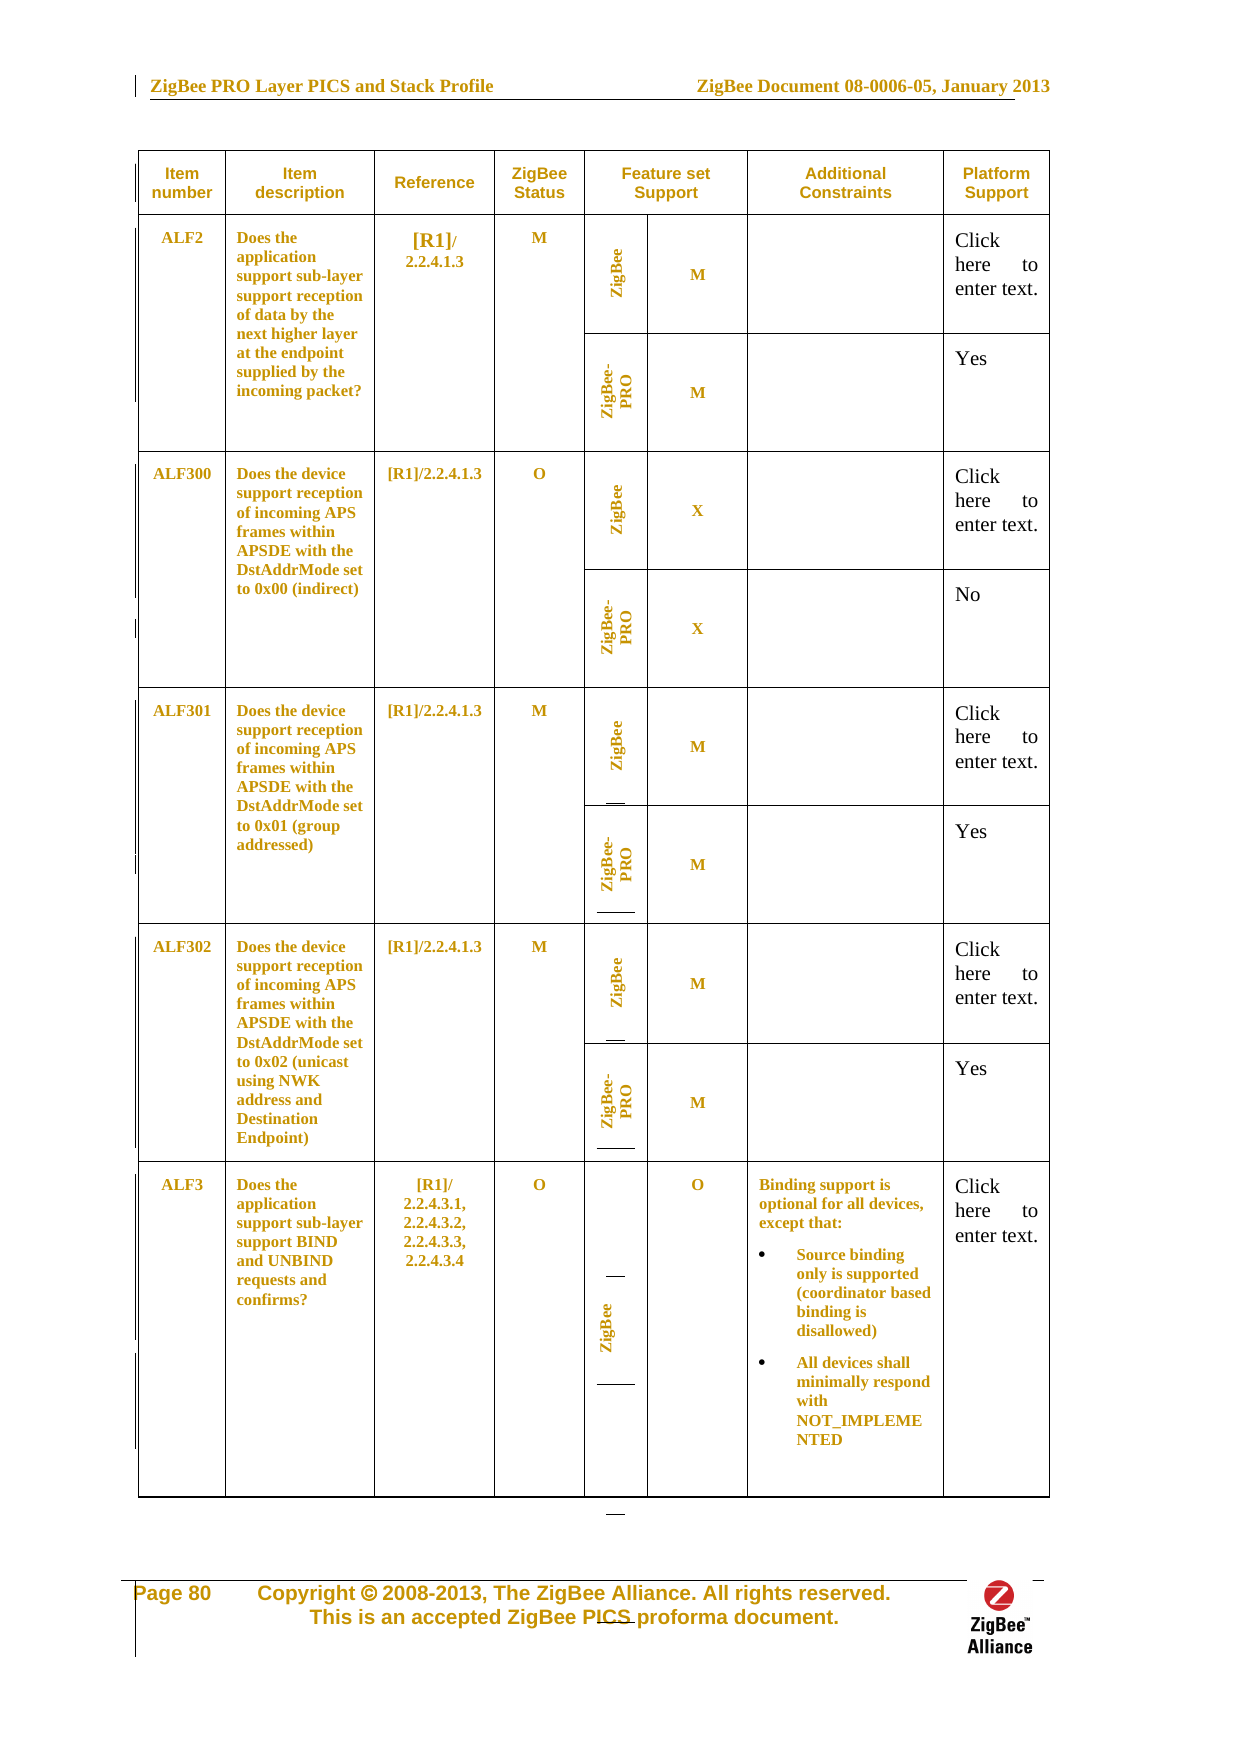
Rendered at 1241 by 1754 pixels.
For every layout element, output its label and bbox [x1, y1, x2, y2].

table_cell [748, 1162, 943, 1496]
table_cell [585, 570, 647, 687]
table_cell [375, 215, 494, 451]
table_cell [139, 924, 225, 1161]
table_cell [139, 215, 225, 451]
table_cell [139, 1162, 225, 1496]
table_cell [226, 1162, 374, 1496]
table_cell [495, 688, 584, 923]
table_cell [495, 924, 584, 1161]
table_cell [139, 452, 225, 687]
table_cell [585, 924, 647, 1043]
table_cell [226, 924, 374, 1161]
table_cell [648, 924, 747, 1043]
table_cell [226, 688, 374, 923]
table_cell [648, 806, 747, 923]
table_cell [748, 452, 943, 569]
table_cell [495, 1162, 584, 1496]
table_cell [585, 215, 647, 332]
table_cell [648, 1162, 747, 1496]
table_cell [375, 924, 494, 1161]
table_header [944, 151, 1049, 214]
picture [967, 1580, 1033, 1658]
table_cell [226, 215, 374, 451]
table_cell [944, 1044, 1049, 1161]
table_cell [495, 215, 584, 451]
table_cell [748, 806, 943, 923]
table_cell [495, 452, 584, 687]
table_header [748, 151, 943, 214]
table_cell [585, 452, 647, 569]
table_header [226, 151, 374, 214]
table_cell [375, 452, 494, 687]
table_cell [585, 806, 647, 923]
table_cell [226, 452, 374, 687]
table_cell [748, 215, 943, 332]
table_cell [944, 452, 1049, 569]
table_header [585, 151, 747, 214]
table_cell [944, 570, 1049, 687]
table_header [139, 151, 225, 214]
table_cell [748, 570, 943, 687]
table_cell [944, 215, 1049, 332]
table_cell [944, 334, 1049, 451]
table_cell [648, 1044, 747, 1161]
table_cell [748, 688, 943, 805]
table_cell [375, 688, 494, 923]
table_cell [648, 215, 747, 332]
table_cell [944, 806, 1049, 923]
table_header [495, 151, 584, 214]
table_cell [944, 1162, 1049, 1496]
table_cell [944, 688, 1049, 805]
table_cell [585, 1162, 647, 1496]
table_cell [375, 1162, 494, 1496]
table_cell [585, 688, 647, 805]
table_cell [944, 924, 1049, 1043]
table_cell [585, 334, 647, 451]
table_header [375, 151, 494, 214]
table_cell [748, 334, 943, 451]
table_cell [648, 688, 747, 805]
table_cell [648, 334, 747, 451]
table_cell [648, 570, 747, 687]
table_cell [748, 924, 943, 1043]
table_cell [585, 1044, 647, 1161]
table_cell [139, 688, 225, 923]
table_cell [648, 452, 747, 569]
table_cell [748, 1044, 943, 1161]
